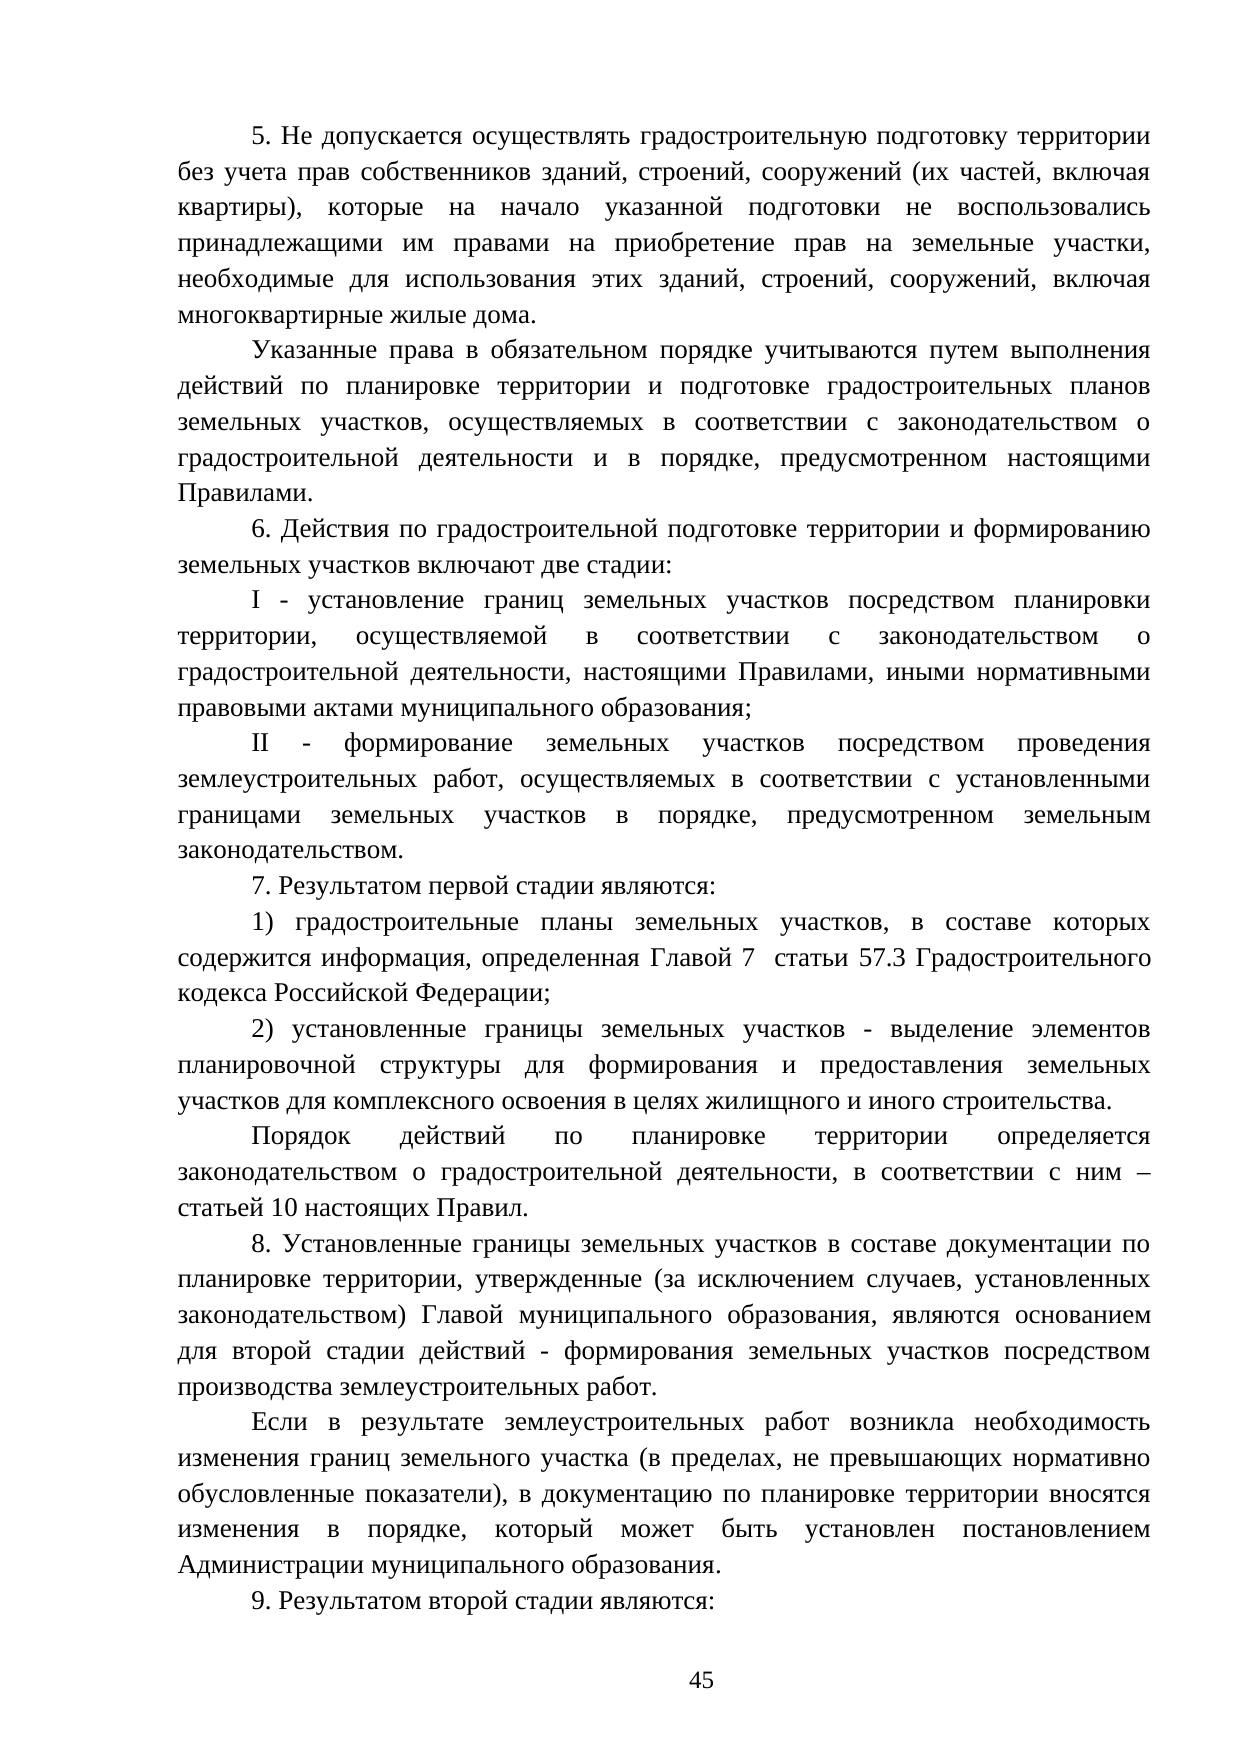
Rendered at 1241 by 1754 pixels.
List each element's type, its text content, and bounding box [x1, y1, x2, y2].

text 7. Результатом первой стадии являются: [177, 869, 1152, 901]
text Если в результате землеустроительных работ возникла необходимость изменения границ земельного участка (в пределах, не превышающих нормативно обусловленные показатели), в документацию по планировке территории вносятся изменения в порядке, который может быть установлен постановлением Администрации муниципального образования. [177, 1405, 1152, 1579]
text 8. Установленные границы земельных участков в составе документации по планировке территории, утвержденные (за исключением случаев, установленных законодательством) Главой муниципального образования, являются основанием для второй стадии действий - формирования земельных участков посредством производства землеустроительных работ. [177, 1227, 1152, 1401]
text 9. Результатом второй стадии являются: [177, 1584, 1152, 1615]
text 6. Действия по градостроительной подготовке территории и формированию земельных участков включают две стадии: [177, 512, 1152, 579]
text 1) градостроительные планы земельных участков, в составе которых содержится информация, определенная Главой 7 статьи 57.3 Градостроительного кодекса Российской Федерации; [177, 905, 1152, 1008]
text Порядок действий по планировке территории определяется законодательством о градостроительной деятельности, в соответствии с ним – статьей 10 настоящих Правил. [177, 1119, 1152, 1222]
text Указанные права в обязательном порядке учитываются путем выполнения действий по планировке территории и подготовке градостроительных планов земельных участков, осуществляемых в соответствии с законодательством о градостроительной деятельности и в порядке, предусмотренном настоящими Правилами. [177, 333, 1152, 507]
text I - установление границ земельных участков посредством планировки территории, осуществляемой в соответствии с законодательством о градостроительной деятельности, настоящими Правилами, иными нормативными правовыми актами муниципального образования; [177, 583, 1152, 722]
text 2) установленные границы земельных участков - выделение элементов планировочной структуры для формирования и предоставления земельных участков для комплексного освоения в целях жилищного и иного строительства. [177, 1012, 1152, 1115]
text 5. Не допускается осуществлять градостроительную подготовку территории без учета прав собственников зданий, строений, сооружений (их частей, включая квартиры), которые на начало указанной подготовки не воспользовались принадлежащими им правами на приобретение прав на земельные участки, необходимые для использования этих зданий, строений, сооружений, включая многоквартирные жилые дома. [177, 119, 1152, 329]
text II - формирование земельных участков посредством проведения землеустроительных работ, осуществляемых в соответствии с установленными границами земельных участков в порядке, предусмотренном земельным законодательством. [177, 726, 1152, 865]
